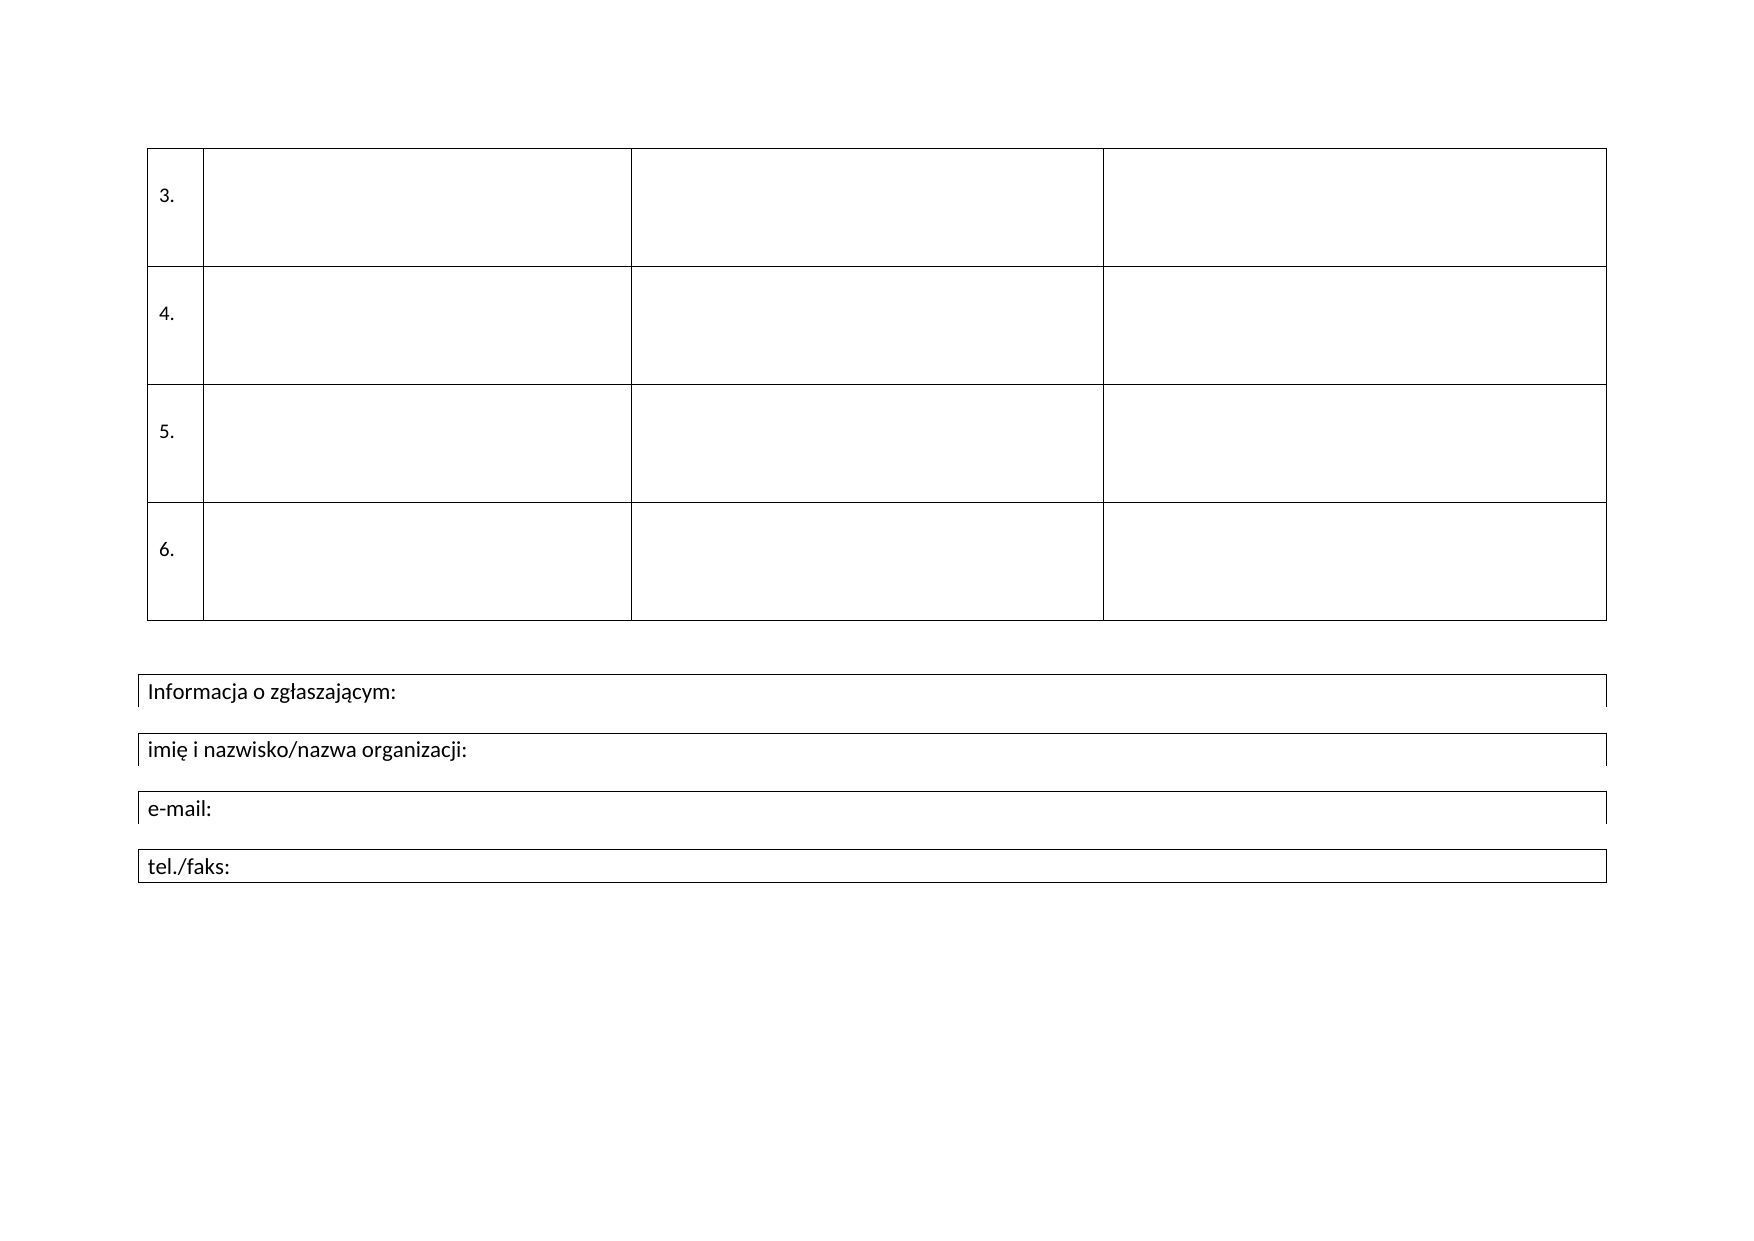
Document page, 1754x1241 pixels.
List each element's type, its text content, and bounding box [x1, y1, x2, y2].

table_cell [148, 503, 203, 620]
text e-mail: [139, 792, 1606, 824]
table_cell [1104, 385, 1606, 502]
text tel./faks: [139, 850, 1606, 882]
table_cell [204, 503, 631, 620]
table_cell [148, 149, 203, 266]
table_cell [204, 267, 631, 384]
table_cell [204, 149, 631, 266]
table_cell [632, 385, 1103, 502]
table_cell [632, 503, 1103, 620]
table_cell [1104, 149, 1606, 266]
table_cell [632, 149, 1103, 266]
table_cell [1104, 503, 1606, 620]
table_cell [148, 385, 203, 502]
text imię i nazwisko/nazwa organizacji: [139, 734, 1606, 766]
text Informacja o zgłaszającym: [139, 675, 1606, 707]
table_cell [204, 385, 631, 502]
table_cell [632, 267, 1103, 384]
table_cell [148, 267, 203, 384]
table_cell [1104, 267, 1606, 384]
